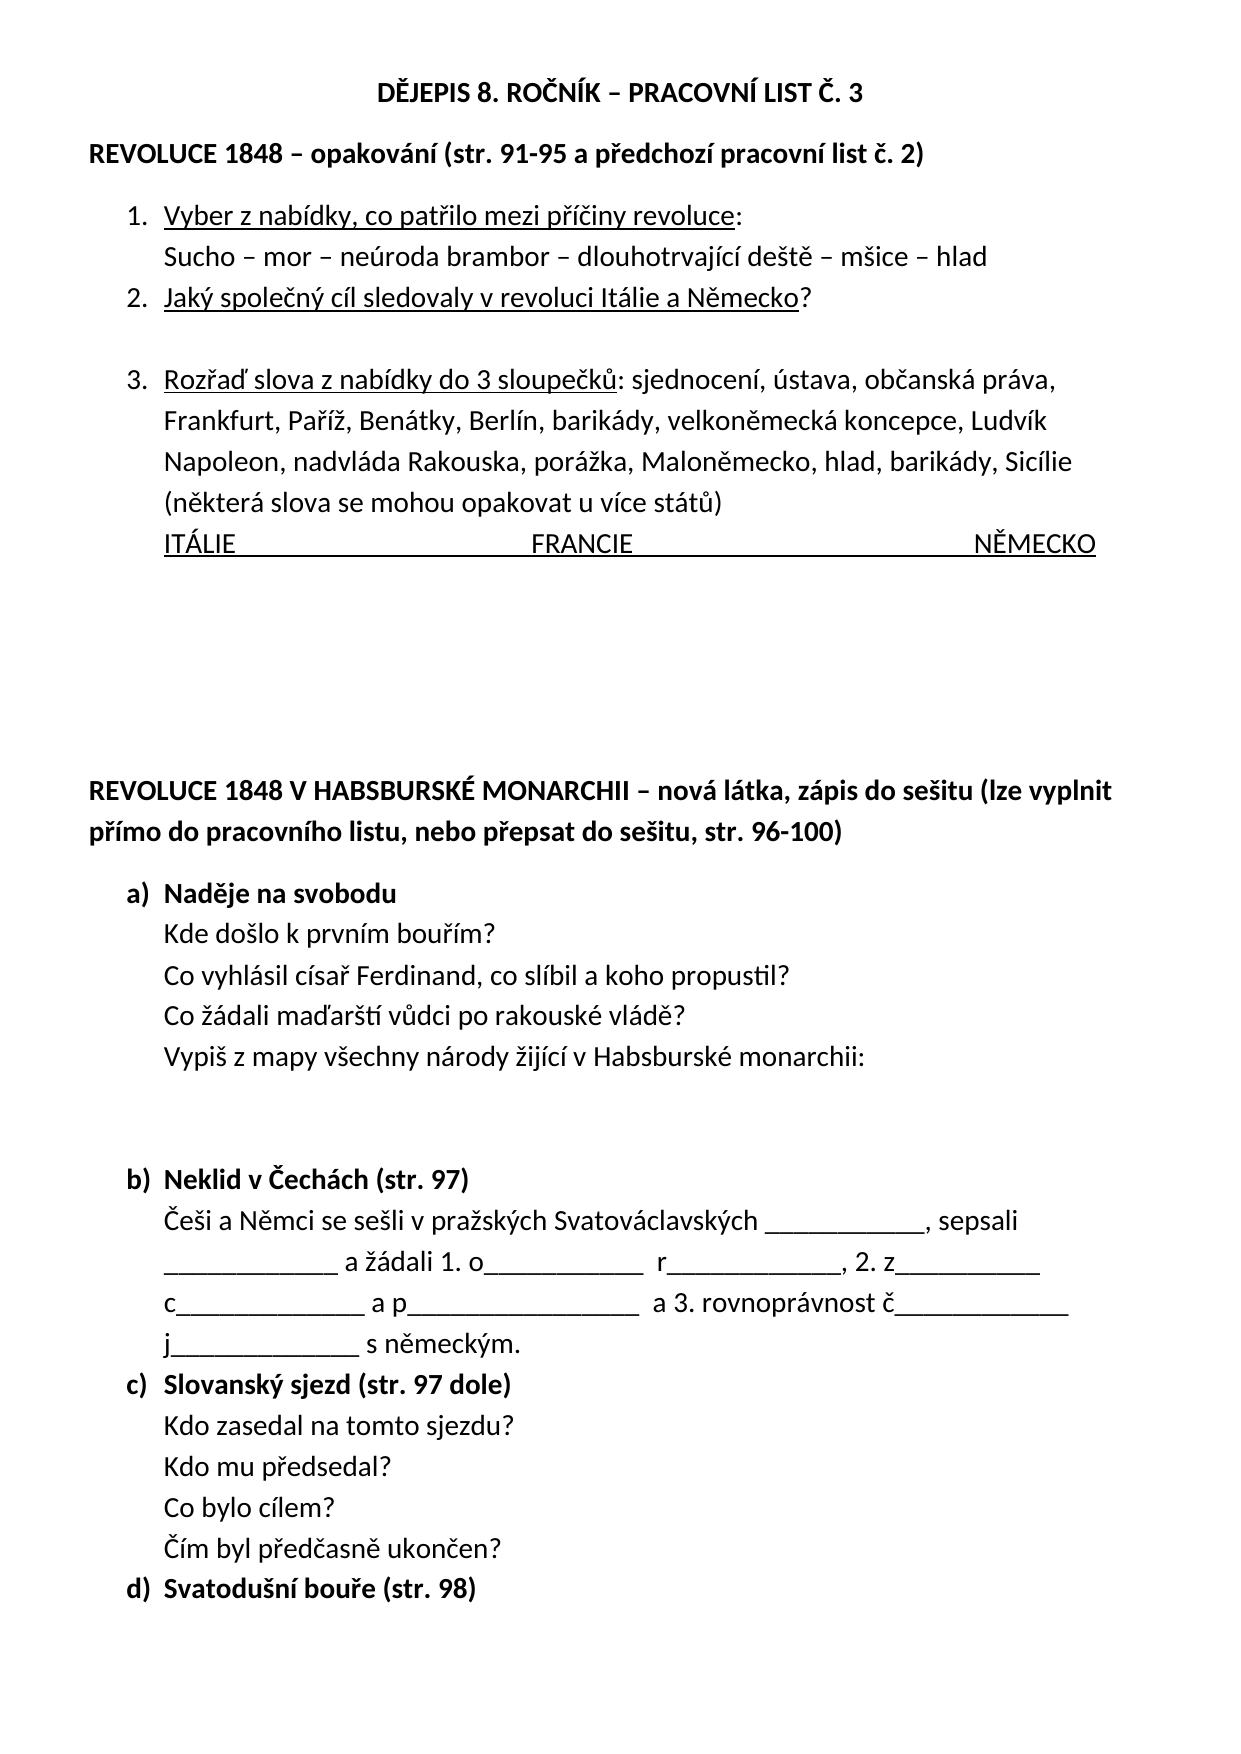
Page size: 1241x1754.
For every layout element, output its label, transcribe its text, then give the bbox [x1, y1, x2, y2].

text REVOLUCE 1848 – opakování (str. 91-95 a předchozí pracovní list č. 2) [89, 136, 1152, 171]
list Čím byl předčasně ukončen? [164, 1530, 1152, 1565]
list Češi a Němci se sešli v pražských Svatováclavských ___________, sepsali ____________ a žádali 1. o___________ r____________, 2. z__________ c_____________ a p________________ a 3. rovnoprávnost č____________ j_____________ s německým. [164, 1202, 1152, 1361]
list Vyber z nabídky, co patřilo mezi příčiny revoluce: [126, 197, 1152, 233]
list Co vyhlásil císař Ferdinand, co slíbil a koho propustil? [164, 957, 1152, 992]
text DĚJEPIS 8. ROČNÍK – PRACOVNÍ LIST Č. 3 [89, 74, 1152, 109]
list Co bylo cílem? [164, 1489, 1152, 1524]
list Kdo zasedal na tomto sjezdu? [164, 1407, 1152, 1442]
list Co žádali maďarští vůdci po rakouské vládě? [164, 997, 1152, 1033]
list Svatodušní bouře (str. 98) [126, 1571, 1152, 1606]
list Sucho – mor – neúroda brambor – dlouhotrvající deště – mšice – hlad [164, 238, 1152, 274]
list Jaký společný cíl sledovaly v revoluci Itálie a Německo? [126, 279, 1152, 315]
list Neklid v Čechách (str. 97) [126, 1161, 1152, 1197]
list Kde došlo k prvním bouřím? [164, 916, 1152, 951]
list Kdo mu předsedal? [164, 1448, 1152, 1483]
list Slovanský sjezd (str. 97 dole) [126, 1366, 1152, 1402]
text REVOLUCE 1848 V HABSBURSKÉ MONARCHII – nová látka, zápis do sešitu (lze vyplnit přímo do pracovního listu, nebo přepsat do sešitu, str. 96-100) [89, 772, 1152, 848]
list Naděje na svobodu [126, 875, 1152, 910]
list Vypiš z mapy všechny národy žijící v Habsburské monarchii: [164, 1038, 1152, 1074]
list ITÁLIE FRANCIE NĚMECKO [164, 525, 1152, 561]
list Rozřaď slova z nabídky do 3 sloupečků: sjednocení, ústava, občanská práva, Frankfurt, Paříž, Benátky, Berlín, barikády, velkoněmecká koncepce, Ludvík Napoleon, nadvláda Rakouska, porážka, Maloněmecko, hlad, barikády, Sicílie (některá slova se mohou opakovat u více států) [126, 361, 1152, 519]
